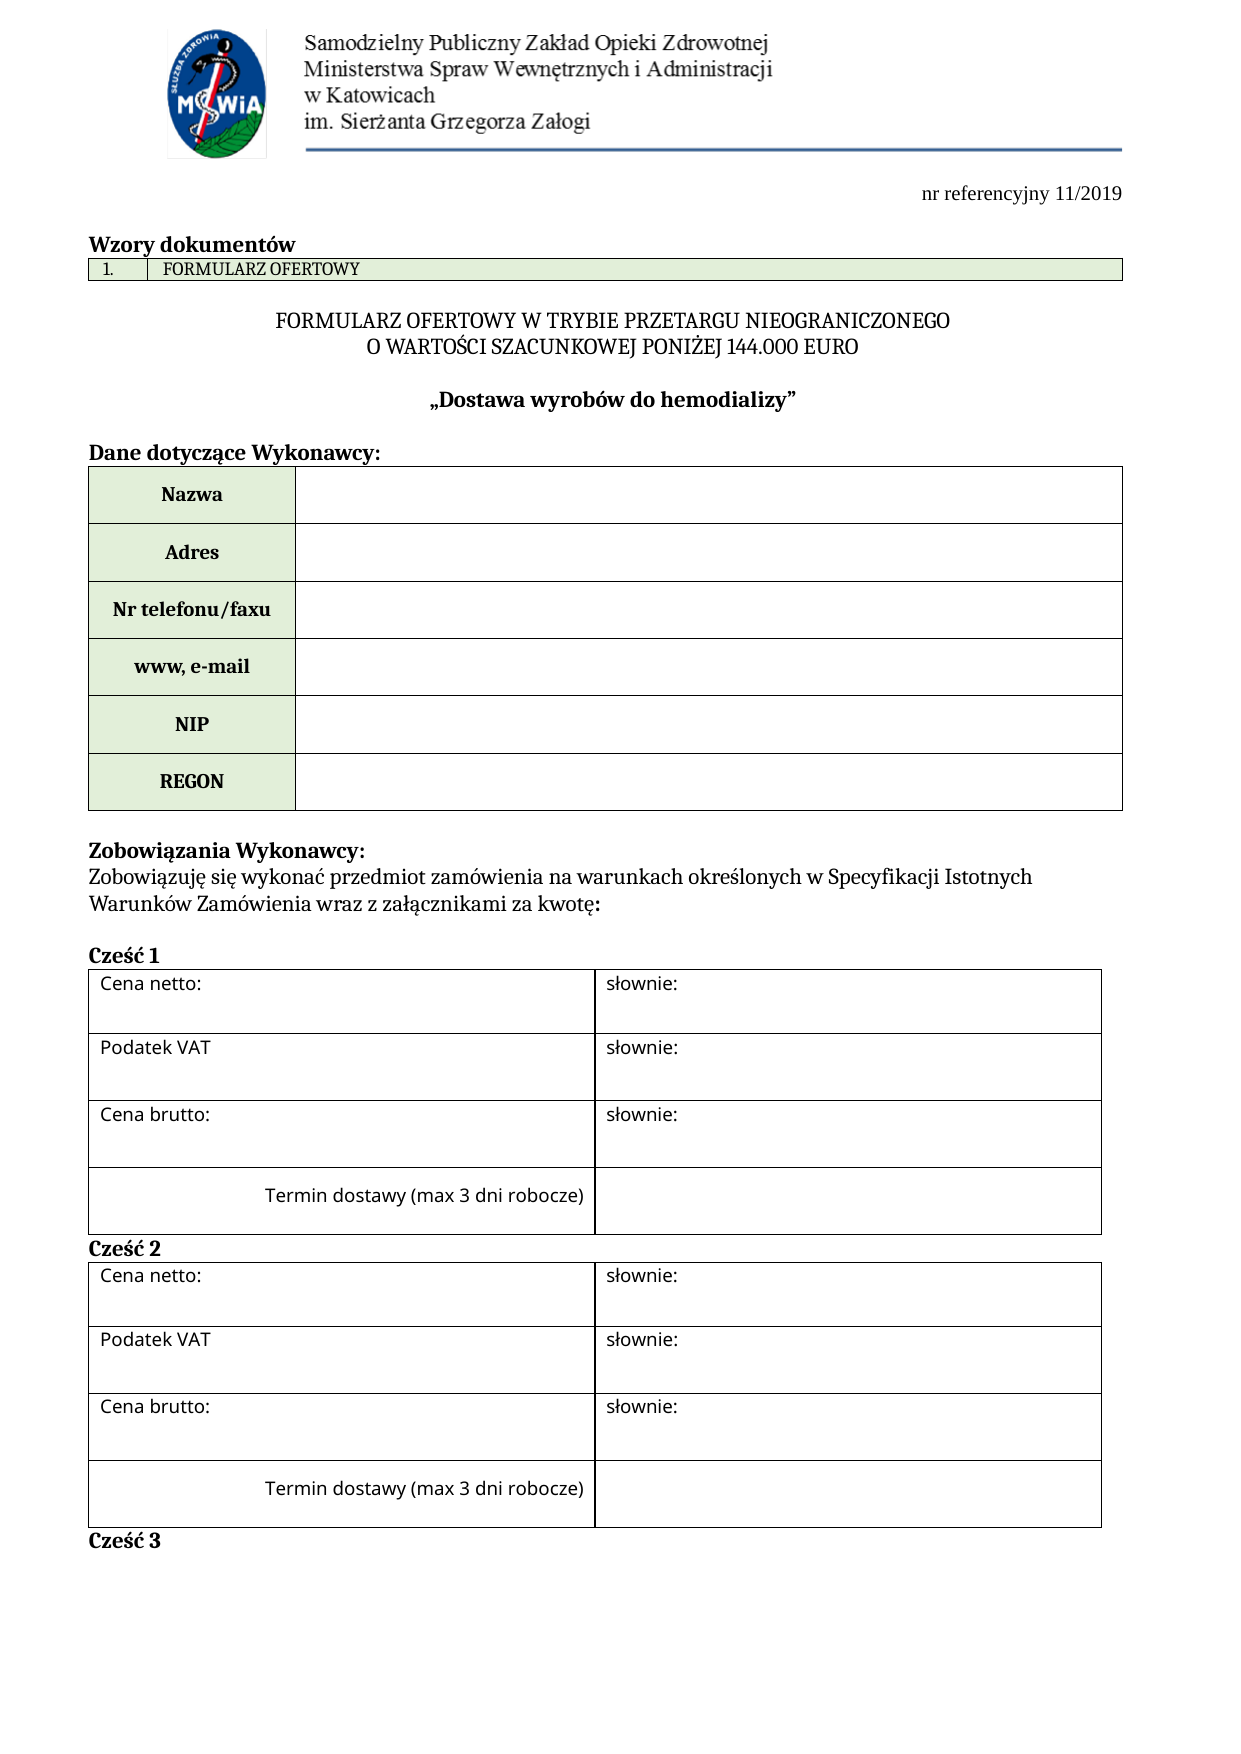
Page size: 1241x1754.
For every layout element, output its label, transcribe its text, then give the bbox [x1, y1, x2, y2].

table_header 1. [89, 259, 147, 280]
table_cell [296, 696, 1122, 753]
table_cell słownie: [596, 1034, 1101, 1100]
table_cell Podatek VAT [89, 1327, 594, 1393]
table_cell słownie: [596, 1394, 1101, 1460]
table_cell [596, 1461, 1101, 1527]
table_cell słownie: [596, 1327, 1101, 1393]
table_cell [596, 1168, 1101, 1234]
table_cell [296, 582, 1122, 638]
text Cześć 3 [89, 1528, 1122, 1554]
table_header [296, 467, 1122, 523]
table_header słownie: [596, 970, 1101, 1033]
table_header Cena netto: [89, 970, 594, 1033]
text FORMULARZ OFERTOWY W TRYBIE PRZETARGU NIEOGRANICZONEGO [103, 308, 1122, 334]
text O WARTOŚCI SZACUNKOWEJ PONIŻEJ 144.000 EURO [103, 334, 1122, 360]
text Cześć 2 [89, 1235, 1122, 1262]
table_cell Cena brutto: [89, 1394, 594, 1460]
table_cell Termin dostawy (max 3 dni robocze) [89, 1461, 594, 1527]
text Zobowiązania Wykonawcy: [89, 838, 1122, 864]
table_header słownie: [596, 1263, 1101, 1326]
text Wzory dokumentów [89, 231, 1122, 258]
table_cell słownie: [596, 1101, 1101, 1167]
text Cześć 1 [89, 943, 1122, 969]
table_cell Cena brutto: [89, 1101, 594, 1167]
table_cell REGON [89, 754, 295, 810]
table_cell Podatek VAT [89, 1034, 594, 1100]
table_cell [296, 524, 1122, 581]
text Dane dotyczące Wykonawcy: [89, 439, 1122, 466]
table_cell [296, 754, 1122, 810]
table_cell www, e-mail [89, 639, 295, 695]
table_header Cena netto: [89, 1263, 594, 1326]
text „Dostawa wyrobów do hemodializy” [103, 387, 1122, 413]
table_cell NIP [89, 696, 295, 753]
text Zobowiązuję się wykonać przedmiot zamówienia na warunkach określonych w Specyfikacji Istotnych Warunków Zamówienia wraz z załącznikami za kwotę: [89, 864, 1122, 917]
table_cell Adres [89, 524, 295, 581]
table_cell [296, 639, 1122, 695]
table_cell Termin dostawy (max 3 dni robocze) [89, 1168, 594, 1234]
picture [142, 29, 1123, 181]
table_header Nazwa [89, 467, 295, 523]
table_header FORMULARZ OFERTOWY [148, 259, 1122, 280]
table_cell Nr telefonu/faxu [89, 582, 295, 638]
